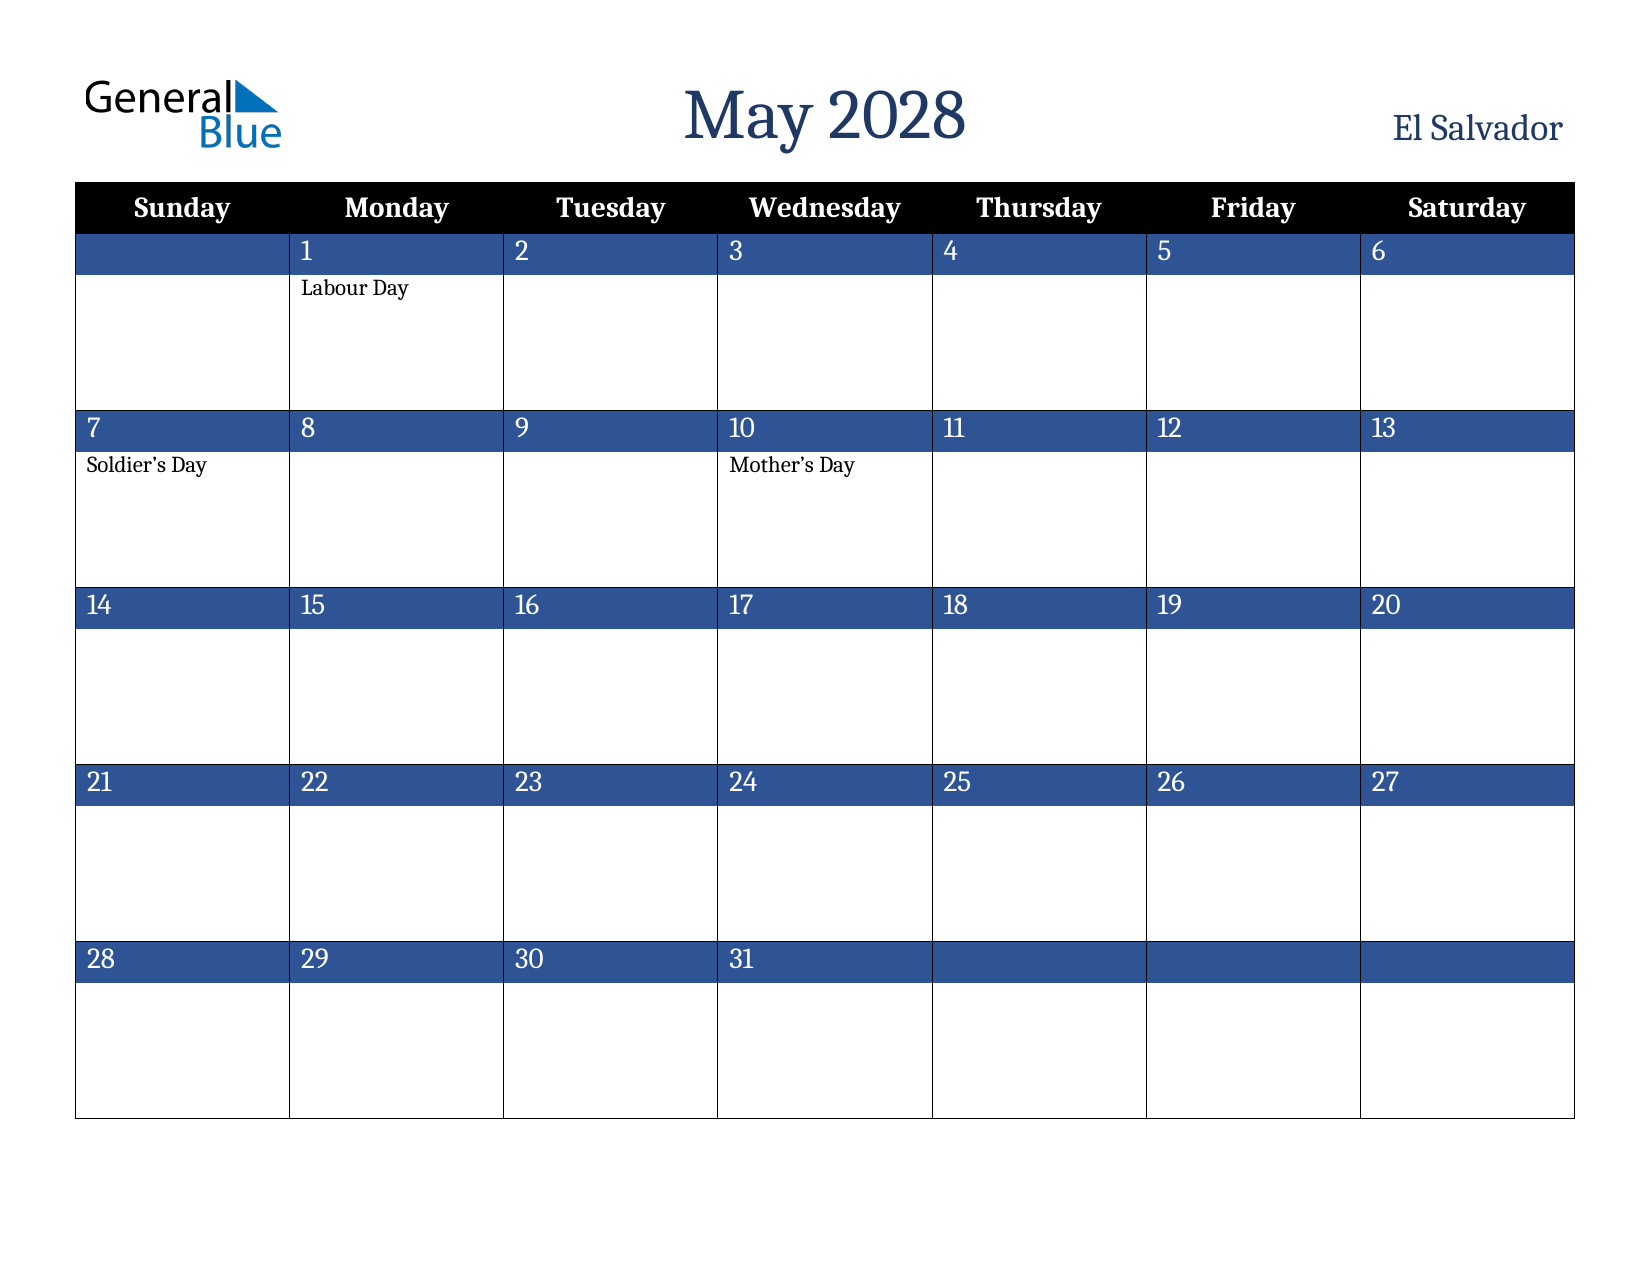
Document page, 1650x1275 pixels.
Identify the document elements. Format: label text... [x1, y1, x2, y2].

table_cell [1361, 806, 1574, 941]
table_cell [1361, 983, 1574, 1118]
table_cell [933, 806, 1146, 941]
table_cell Monday [290, 183, 503, 233]
table_cell 21 [76, 765, 289, 806]
table_cell [1361, 942, 1574, 983]
table_cell 3 [718, 234, 932, 275]
table_cell [933, 629, 1146, 764]
table_cell 19 [1147, 588, 1360, 629]
table_cell 29 [290, 942, 503, 983]
table_cell [504, 629, 717, 764]
table_cell 25 [933, 765, 1146, 806]
table_cell 13 [1361, 411, 1574, 452]
table_cell [290, 983, 503, 1118]
table_cell [718, 806, 932, 941]
table_cell [718, 275, 932, 410]
table_cell [76, 275, 289, 410]
table_cell 17 [718, 588, 932, 629]
table_cell Sunday [76, 183, 289, 233]
table_cell [504, 983, 717, 1118]
picture [86, 80, 281, 148]
table_cell [76, 234, 289, 275]
table_cell 8 [290, 411, 503, 452]
table_cell [1147, 983, 1360, 1118]
table_cell Thursday [933, 183, 1146, 233]
table_cell 23 [504, 765, 717, 806]
table_cell [1147, 942, 1360, 983]
table_cell 1 [290, 234, 503, 275]
table_cell 27 [1361, 765, 1574, 806]
table_cell [290, 452, 503, 587]
table_cell [718, 983, 932, 1118]
table_cell [1361, 452, 1574, 587]
table_cell Tuesday [504, 183, 717, 233]
table_cell [933, 275, 1146, 410]
table_cell [933, 452, 1146, 587]
table_cell 16 [504, 588, 717, 629]
table_header El Salvador [1146, 75, 1574, 182]
table_cell 31 [718, 942, 932, 983]
table_cell [933, 942, 1146, 983]
table_cell 15 [290, 588, 503, 629]
table_cell [504, 452, 717, 587]
table_cell [290, 806, 503, 941]
table_cell 6 [1361, 234, 1574, 275]
table_cell 7 [76, 411, 289, 452]
table_cell 11 [933, 411, 1146, 452]
table_cell [504, 275, 717, 410]
table_cell [1361, 629, 1574, 764]
table_cell Friday [1147, 183, 1360, 233]
table_cell 28 [76, 942, 289, 983]
table_cell 18 [933, 588, 1146, 629]
table_cell 14 [76, 588, 289, 629]
table_cell Mother’s Day [718, 452, 932, 587]
table_cell [1147, 275, 1360, 410]
table_cell [1147, 629, 1360, 764]
table_cell 5 [1147, 234, 1360, 275]
table_cell 4 [933, 234, 1146, 275]
table_header [76, 75, 503, 182]
table_cell 24 [718, 765, 932, 806]
table_cell 2 [504, 234, 717, 275]
table_cell [290, 629, 503, 764]
table_cell Wednesday [718, 183, 932, 233]
table_cell [1147, 806, 1360, 941]
table_cell [718, 629, 932, 764]
table_header May 2028 [504, 75, 1146, 182]
table_cell 30 [504, 942, 717, 983]
table_cell 22 [290, 765, 503, 806]
table_cell Saturday [1361, 183, 1574, 233]
table_cell Soldier’s Day [76, 452, 289, 587]
table_cell [933, 983, 1146, 1118]
table_cell 20 [1361, 588, 1574, 629]
table_cell [504, 806, 717, 941]
table_cell 9 [504, 411, 717, 452]
table_cell [1361, 275, 1574, 410]
table_cell 12 [1147, 411, 1360, 452]
table_cell [76, 629, 289, 764]
table_cell 10 [718, 411, 932, 452]
table_cell [76, 806, 289, 941]
table_cell [76, 983, 289, 1118]
table_cell Labour Day [290, 275, 503, 410]
table_cell 26 [1147, 765, 1360, 806]
table_cell [1147, 452, 1360, 587]
